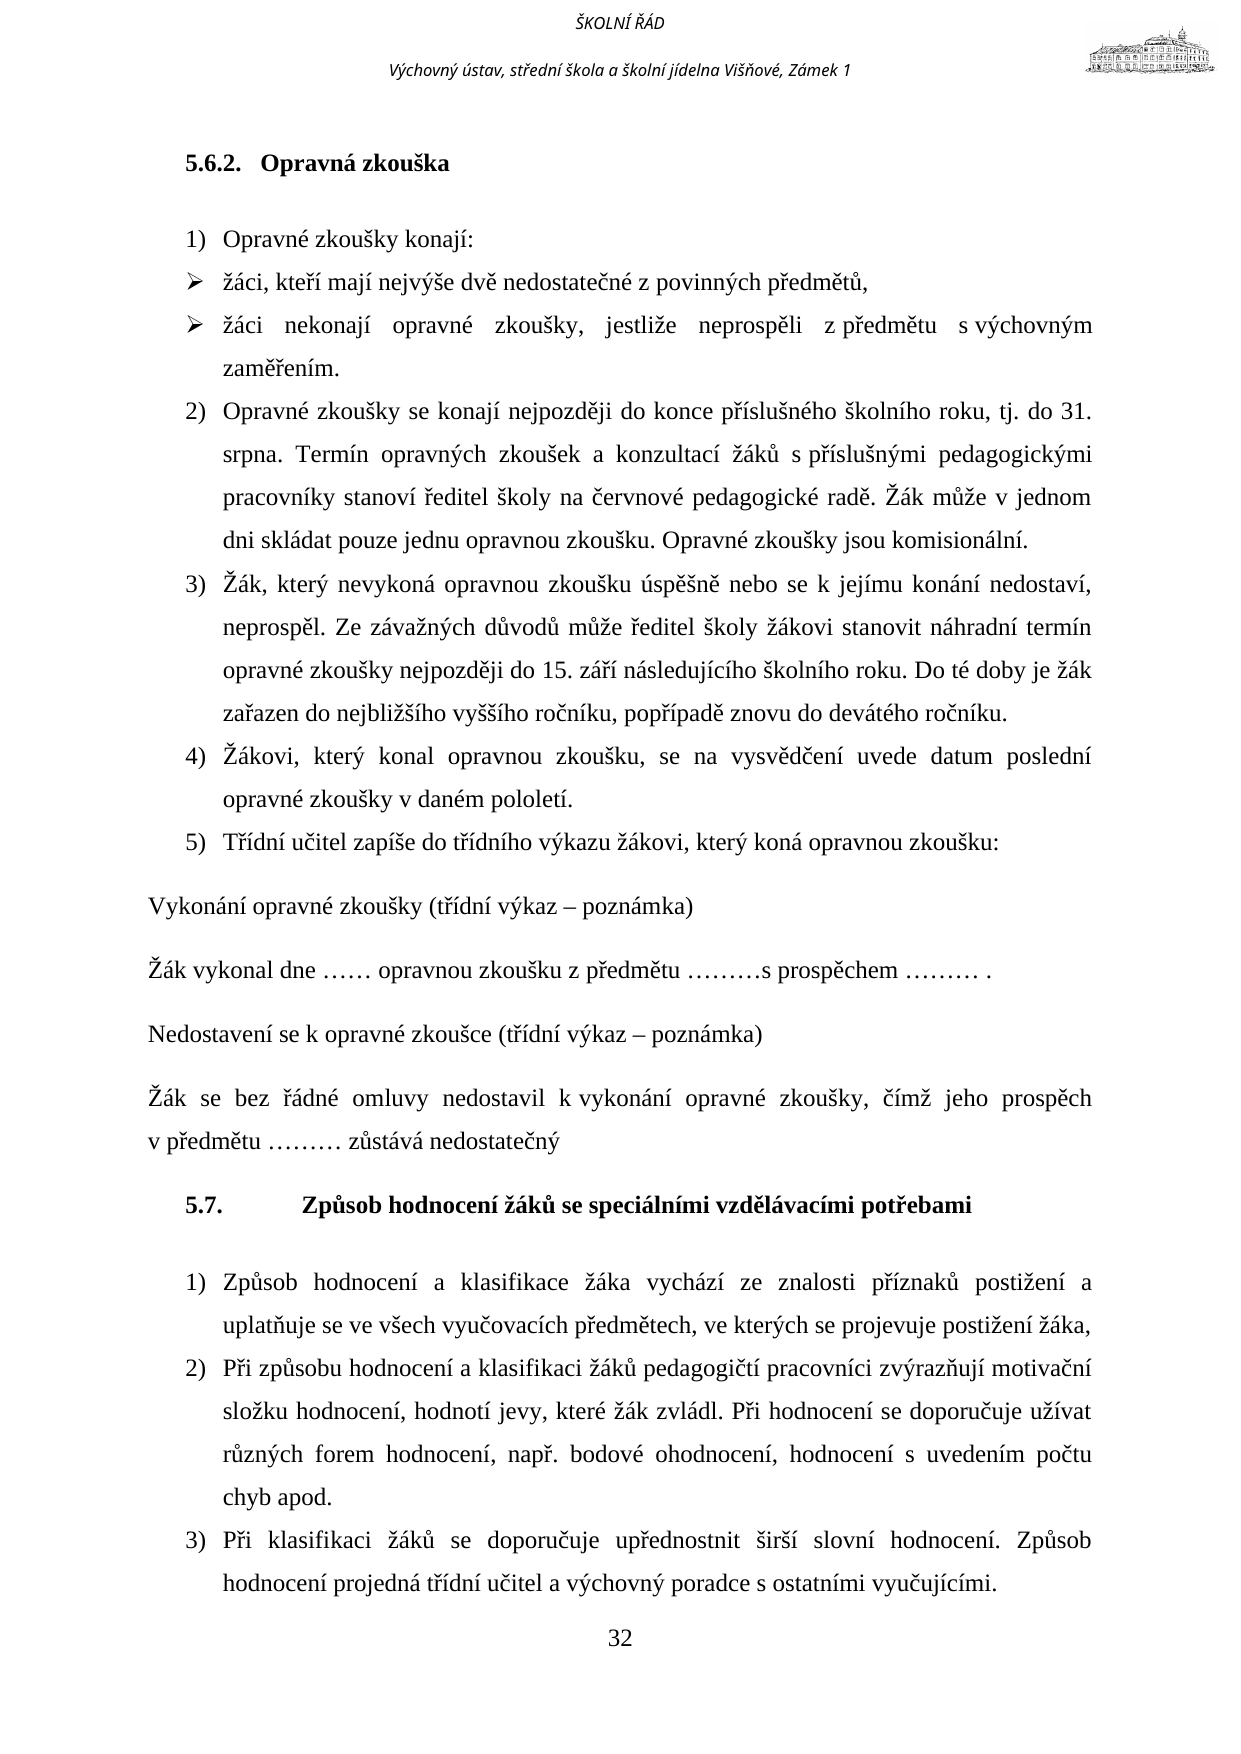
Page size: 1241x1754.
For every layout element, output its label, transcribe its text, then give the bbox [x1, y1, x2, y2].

list Třídní učitel zapíše do třídního výkazu žákovi, který koná opravnou zkoušku: [185, 827, 1093, 856]
list Žákovi, který konal opravnou zkoušku, se na vysvědčení uvede datum poslední opravné zkoušky v daném pololetí. [185, 741, 1093, 813]
text Vykonání opravné zkoušky (třídní výkaz – poznámka) [148, 891, 1093, 920]
list žáci nekonají opravné zkoušky, jestliže neprospěli z předmětu s výchovným zaměřením. [185, 310, 1093, 382]
list Opravné zkoušky konají: [185, 224, 1093, 252]
subtitle Způsob hodnocení žáků se speciálními vzdělávacími potřebami [185, 1190, 1093, 1219]
picture [1084, 21, 1219, 79]
list Při způsobu hodnocení a klasifikaci žáků pedagogičtí pracovníci zvýrazňují motivační složku hodnocení, hodnotí jevy, které žák zvládl. Při hodnocení se doporučuje užívat různých forem hodnocení, např. bodové ohodnocení, hodnocení s uvedením počtu chyb apod. [185, 1353, 1093, 1511]
list Při klasifikaci žáků se doporučuje upřednostnit širší slovní hodnocení. Způsob hodnocení projedná třídní učitel a výchovný poradce s ostatními vyučujícími. [185, 1525, 1093, 1597]
subtitle Opravná zkouška [185, 148, 1093, 176]
list žáci, kteří mají nejvýše dvě nedostatečné z povinných předmětů, [185, 267, 1093, 296]
list Žák, který nevykoná opravnou zkoušku úspěšně nebo se k jejímu konání nedostaví, neprospěl. Ze závažných důvodů může ředitel školy žákovi stanovit náhradní termín opravné zkoušky nejpozději do 15. září následujícího školního roku. Do té doby je žák zařazen do nejbližšího vyššího ročníku, popřípadě znovu do devátého ročníku. [185, 569, 1093, 727]
list Opravné zkoušky se konají nejpozději do konce příslušného školního roku, tj. do 31. srpna. Termín opravných zkoušek a konzultací žáků s příslušnými pedagogickými pracovníky stanoví ředitel školy na červnové pedagogické radě. Žák může v jednom dni skládat pouze jednu opravnou zkoušku. Opravné zkoušky jsou komisionální. [185, 396, 1093, 554]
text Nedostavení se k opravné zkoušce (třídní výkaz – poznámka) [148, 1019, 1093, 1048]
list Způsob hodnocení a klasifikace žáka vychází ze znalosti příznaků postižení a uplatňuje se ve všech vyučovacích předmětech, ve kterých se projevuje postižení žáka, [185, 1267, 1093, 1338]
text Žák se bez řádné omluvy nedostavil k vykonání opravné zkoušky, čímž jeho prospěch v předmětu ……… zůstává nedostatečný [148, 1083, 1093, 1155]
text Žák vykonal dne …… opravnou zkoušku z předmětu ………s prospěchem ……… . [148, 955, 1093, 984]
